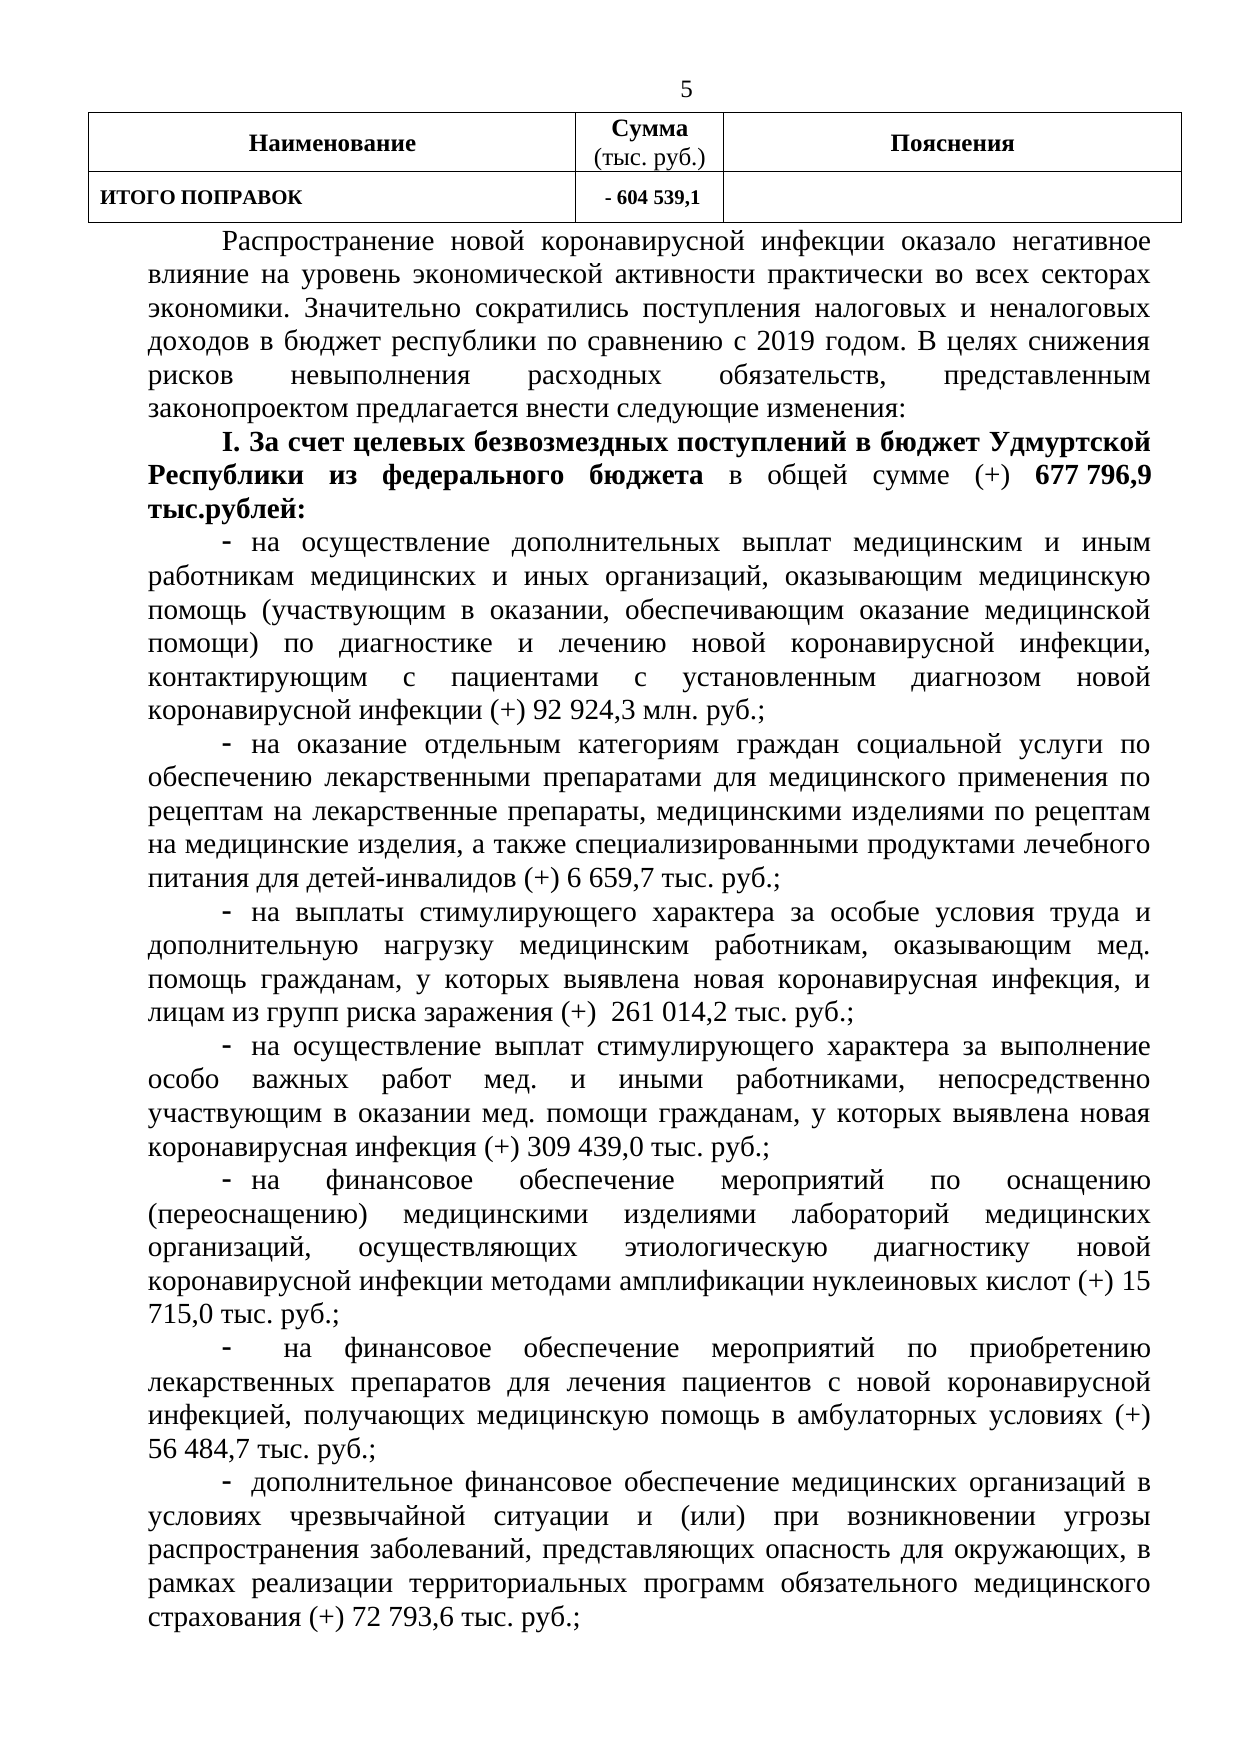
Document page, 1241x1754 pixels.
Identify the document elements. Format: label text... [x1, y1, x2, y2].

table_cell - 604 539,1 [576, 172, 723, 222]
table_header Сумма (тыс. руб.) [576, 113, 723, 171]
list на оказание отдельным категориям граждан социальной услуги по обеспечению лекарственными препаратами для медицинского применения по рецептам на лекарственные препараты, медицинскими изделиями по рецептам на медицинские изделия, а также специализированными продуктами лечебного питания для детей-инвалидов (+) 6 659,7 тыс. руб.; [148, 726, 1152, 894]
table_cell [724, 172, 1181, 222]
text Распространение новой коронавирусной инфекции оказало негативное влияние на уровень экономической активности практически во всех секторах экономики. Значительно сократились поступления налоговых и неналоговых доходов в бюджет республики по сравнению с 2019 годом. В целях снижения рисков невыполнения расходных обязательств, представленным законопроектом предлагается внести следующие изменения: [148, 223, 1152, 424]
table_header Наименование [89, 113, 575, 171]
list на осуществление выплат стимулирующего характера за выполнение особо важных работ мед. и иными работниками, непосредственно участвующим в оказании мед. помощи гражданам, у которых выявлена новая коронавирусная инфекция (+) 309 439,0 тыс. руб.; [148, 1028, 1152, 1162]
table_cell ИТОГО ПОПРАВОК [89, 172, 575, 222]
list на осуществление дополнительных выплат медицинским и иным работникам медицинских и иных организаций, оказывающим медицинскую помощь (участвующим в оказании, обеспечивающим оказание медицинской помощи) по диагностике и лечению новой коронавирусной инфекции, контактирующим с пациентами с установленным диагнозом новой коронавирусной инфекции (+) 92 924,3 млн. руб.; [148, 524, 1152, 726]
text I. За счет целевых безвозмездных поступлений в бюджет Удмуртской Республики из федерального бюджета в общей сумме (+) 677 796,9 тыс.рублей: [148, 424, 1152, 524]
list дополнительное финансовое обеспечение медицинских организаций в условиях чрезвычайной ситуации и (или) при возникновении угрозы распространения заболеваний, представляющих опасность для окружающих, в рамках реализации территориальных программ обязательного медицинского страхования (+) 72 793,6 тыс. руб.; [148, 1464, 1152, 1632]
table_header Пояснения [724, 113, 1181, 171]
list на выплаты стимулирующего характера за особые условия труда и дополнительную нагрузку медицинским работникам, оказывающим мед. помощь гражданам, у которых выявлена новая коронавирусная инфекция, и лицам из групп риска заражения (+) 261 014,2 тыс. руб.; [148, 894, 1152, 1028]
list на финансовое обеспечение мероприятий по приобретению лекарственных препаратов для лечения пациентов с новой коронавирусной инфекцией, получающих медицинскую помощь в амбулаторных условиях (+) 56 484,7 тыс. руб.; [148, 1330, 1152, 1464]
list на финансовое обеспечение мероприятий по оснащению (переоснащению) медицинскими изделиями лабораторий медицинских организаций, осуществляющих этиологическую диагностику новой коронавирусной инфекции методами амплификации нуклеиновых кислот (+) 15 715,0 тыс. руб.; [148, 1162, 1152, 1330]
